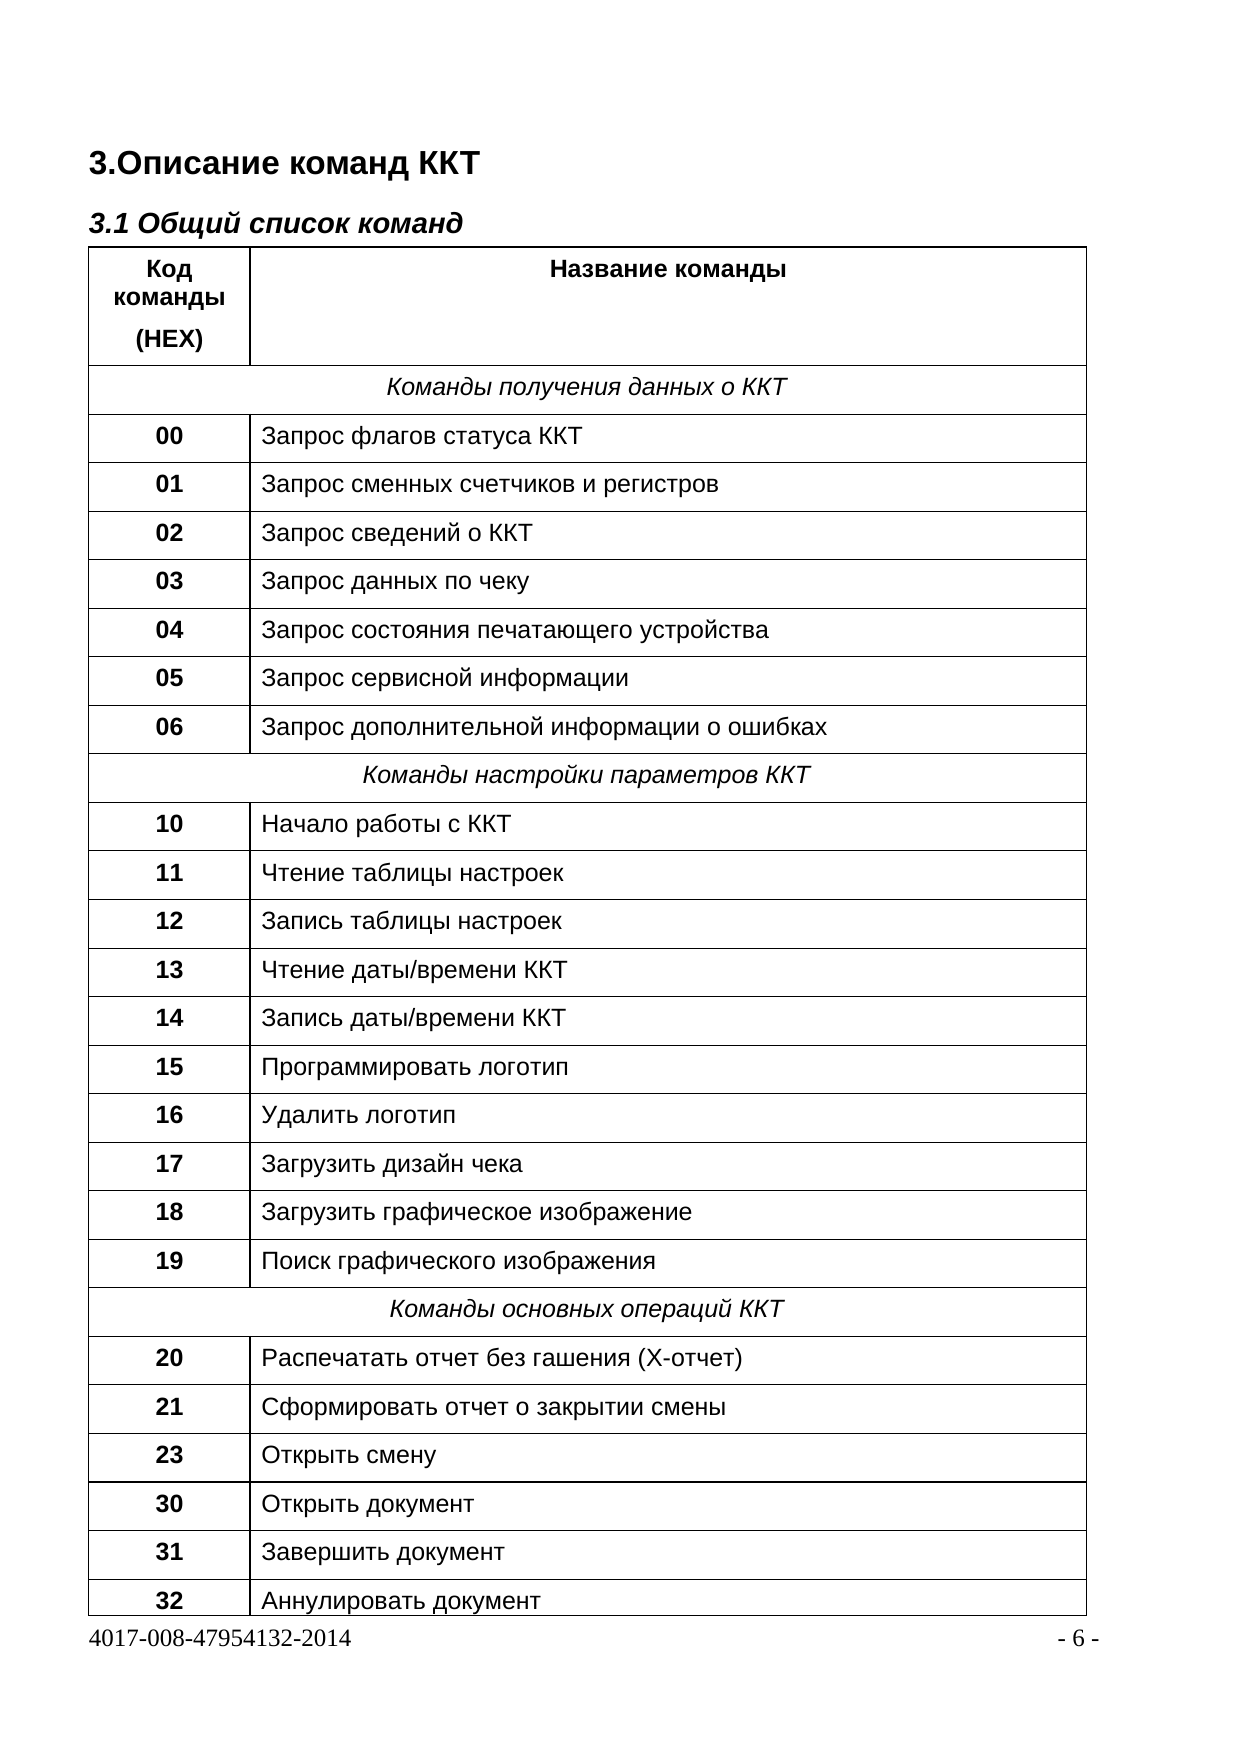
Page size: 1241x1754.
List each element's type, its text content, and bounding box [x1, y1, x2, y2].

table_cell Команды получения данных о ККТ [89, 366, 1086, 413]
table_cell 16 [89, 1094, 249, 1142]
table_cell Команды основных операций ККТ [89, 1288, 1086, 1336]
table_cell 21 [89, 1385, 249, 1433]
table_cell Запрос сменных счетчиков и регистров [251, 463, 1086, 511]
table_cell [251, 1580, 1086, 1614]
table_cell 14 [89, 997, 249, 1044]
table_cell 04 [89, 609, 249, 656]
table_cell Открыть документ [251, 1483, 1086, 1530]
table_cell Завершить документ [251, 1531, 1086, 1578]
table_cell 11 [89, 851, 249, 899]
table_cell Начало работы с ККТ [251, 803, 1086, 850]
table_cell Запись даты/времени ККТ [251, 997, 1086, 1044]
table_cell Запрос дополнительной информации о ошибках [251, 706, 1086, 753]
table_cell 30 [89, 1483, 249, 1530]
table_cell Чтение даты/времени ККТ [251, 949, 1086, 996]
table_cell Открыть смену [251, 1434, 1086, 1481]
table_cell 20 [89, 1337, 249, 1384]
table_cell 10 [89, 803, 249, 850]
table_cell 12 [89, 900, 249, 947]
table_cell Распечатать отчет без гашения (X-отчет) [251, 1337, 1086, 1384]
table_cell 31 [89, 1531, 249, 1578]
table_cell 03 [89, 560, 249, 608]
table_cell Программировать логотип [251, 1046, 1086, 1093]
table_cell 19 [89, 1240, 249, 1287]
table_cell Загрузить графическое изображение [251, 1191, 1086, 1239]
table_cell Загрузить дизайн чека [251, 1143, 1086, 1190]
table_cell 18 [89, 1191, 249, 1239]
table_header Название команды [251, 248, 1086, 365]
table_cell Поиск графического изображения [251, 1240, 1086, 1287]
table_cell 32 [89, 1580, 249, 1614]
table_cell Запрос флагов статуса ККТ [251, 415, 1086, 462]
table_cell 15 [89, 1046, 249, 1093]
subtitle 3.Описание команд ККТ [89, 143, 1152, 182]
table_cell Команды настройки параметров ККТ [89, 754, 1086, 802]
table_cell Запись таблицы настроек [251, 900, 1086, 947]
table_cell Запрос сведений о ККТ [251, 512, 1086, 559]
table_cell 23 [89, 1434, 249, 1481]
table_cell 13 [89, 949, 249, 996]
table_cell 00 [89, 415, 249, 462]
subtitle 3.1 Общий список команд [89, 207, 1152, 240]
table_cell 06 [89, 706, 249, 753]
table_cell Запрос сервисной информации [251, 657, 1086, 705]
table_cell Сформировать отчет о закрытии смены [251, 1385, 1086, 1433]
table_cell 02 [89, 512, 249, 559]
table_cell Чтение таблицы настроек [251, 851, 1086, 899]
table_header Код команды (HEX) [89, 248, 249, 365]
table_cell Запрос состояния печатающего устройства [251, 609, 1086, 656]
table_cell Удалить логотип [251, 1094, 1086, 1142]
table_cell 17 [89, 1143, 249, 1190]
table_cell Запрос данных по чеку [251, 560, 1086, 608]
table_cell 05 [89, 657, 249, 705]
table_cell 01 [89, 463, 249, 511]
